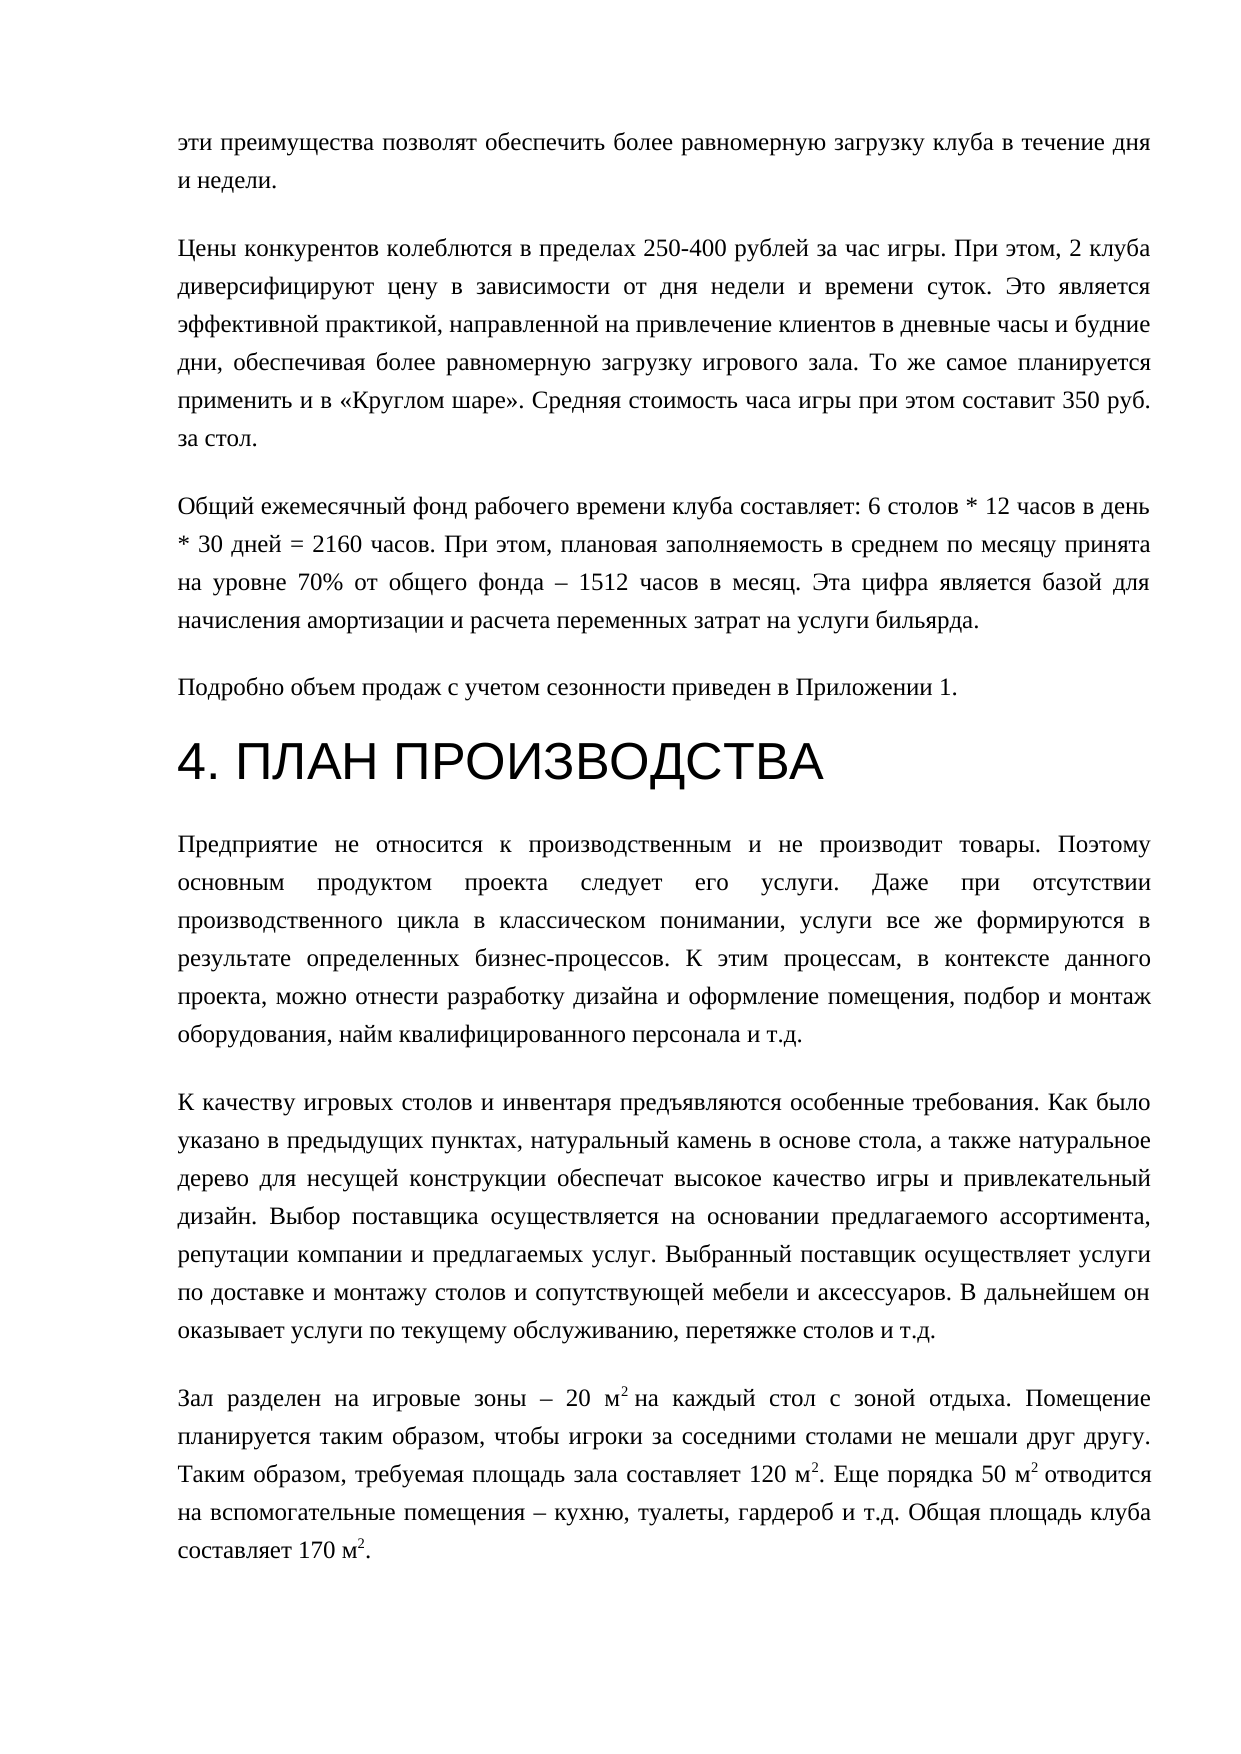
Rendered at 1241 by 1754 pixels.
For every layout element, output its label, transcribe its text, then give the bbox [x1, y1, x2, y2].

text Предприятие не относится к производственным и не производит товары. Поэтому основным продуктом проекта следует его услуги. Даже при отсутствии производственного цикла в классическом понимании, услуги все же формируются в результате определенных бизнес-процессов. К этим процессам, в контексте данного проекта, можно отнести разработку дизайна и оформление помещения, подбор и монтаж оборудования, найм квалифицированного персонала и т.д. [177, 819, 1152, 1048]
text Зал разделен на игровые зоны – 20 м2 на каждый стол с зоной отдыха. Помещение планируется таким образом, чтобы игроки за соседними столами не мешали друг другу. Таким образом, требуемая площадь зала составляет 120 м2. Еще порядка 50 м2 отводится на вспомогательные помещения – кухню, туалеты, гардероб и т.д. Общая площадь клуба составляет 170 м2. [177, 1373, 1152, 1564]
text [177, 118, 1152, 194]
text Подробно объем продаж с учетом сезонности приведен в Приложении 1. [177, 663, 1152, 701]
text Общий ежемесячный фонд рабочего времени клуба составляет: 6 столов * 12 часов в день * 30 дней = 2160 часов. При этом, плановая заполняемость в среднем по месяцу принята на уровне 70% от общего фонда – 1512 часов в месяц. Эта цифра является базой для начисления амортизации и расчета переменных затрат на услуги бильярда. [177, 481, 1152, 634]
text 4. ПЛАН ПРОИЗВОДСТВА [177, 730, 1152, 790]
text Цены конкурентов колеблются в пределах 250-400 рублей за час игры. При этом, 2 клуба диверсифицируют цену в зависимости от дня недели и времени суток. Это является эффективной практикой, направленной на привлечение клиентов в дневные часы и будние дни, обеспечивая более равномерную загрузку игрового зала. То же самое планируется применить и в «Круглом шаре». Средняя стоимость часа игры при этом составит 350 руб. за стол. [177, 223, 1152, 452]
text К качеству игровых столов и инвентаря предъявляются особенные требования. Как было указано в предыдущих пунктах, натуральный камень в основе стола, а также натуральное дерево для несущей конструкции обеспечат высокое качество игры и привлекательный дизайн. Выбор поставщика осуществляется на основании предлагаемого ассортимента, репутации компании и предлагаемых услуг. Выбранный поставщик осуществляет услуги по доставке и монтажу столов и сопутствующей мебели и аксессуаров. В дальнейшем он оказывает услуги по текущему обслуживанию, перетяжке столов и т.д. [177, 1077, 1152, 1344]
